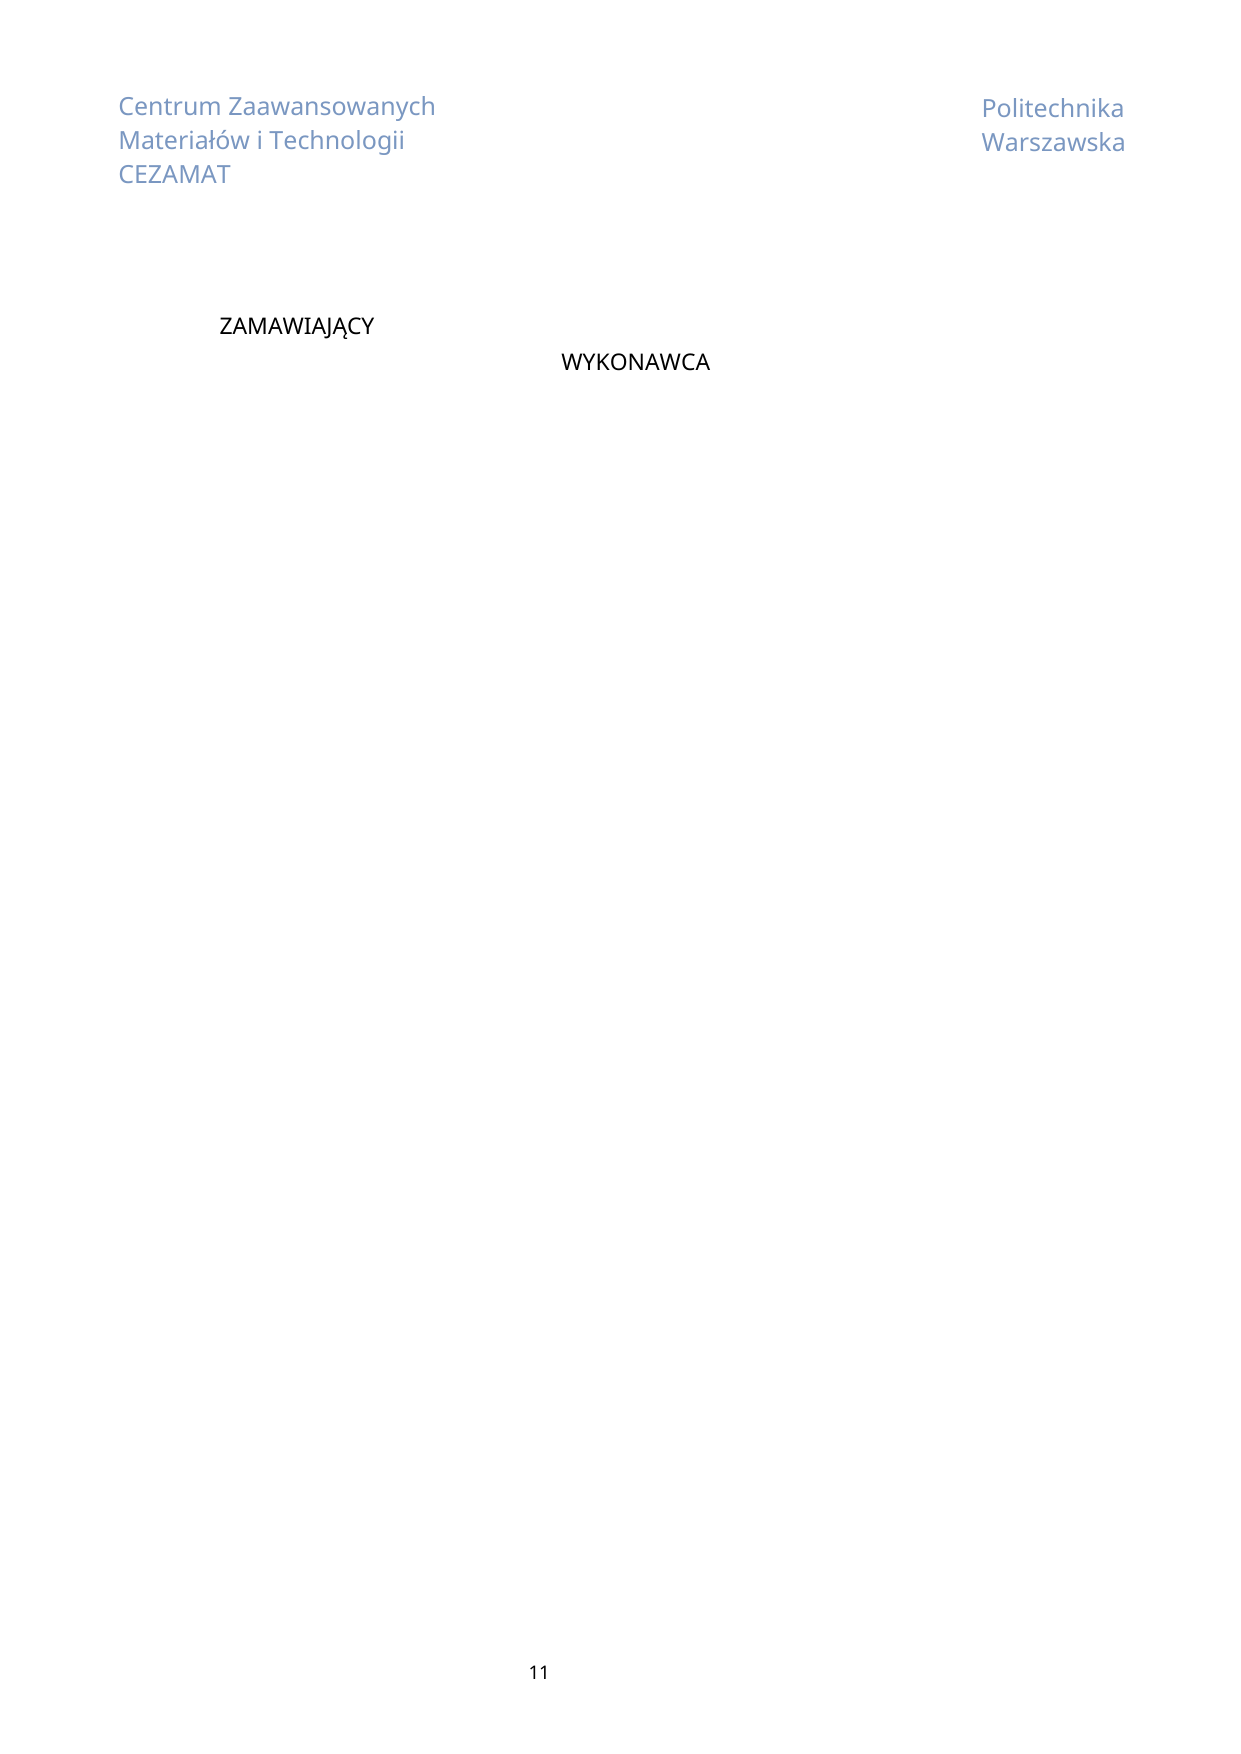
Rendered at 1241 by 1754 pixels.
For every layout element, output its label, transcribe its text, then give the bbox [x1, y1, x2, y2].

text ZAMAWIAJĄCY WYKONAWCA [118, 309, 960, 377]
